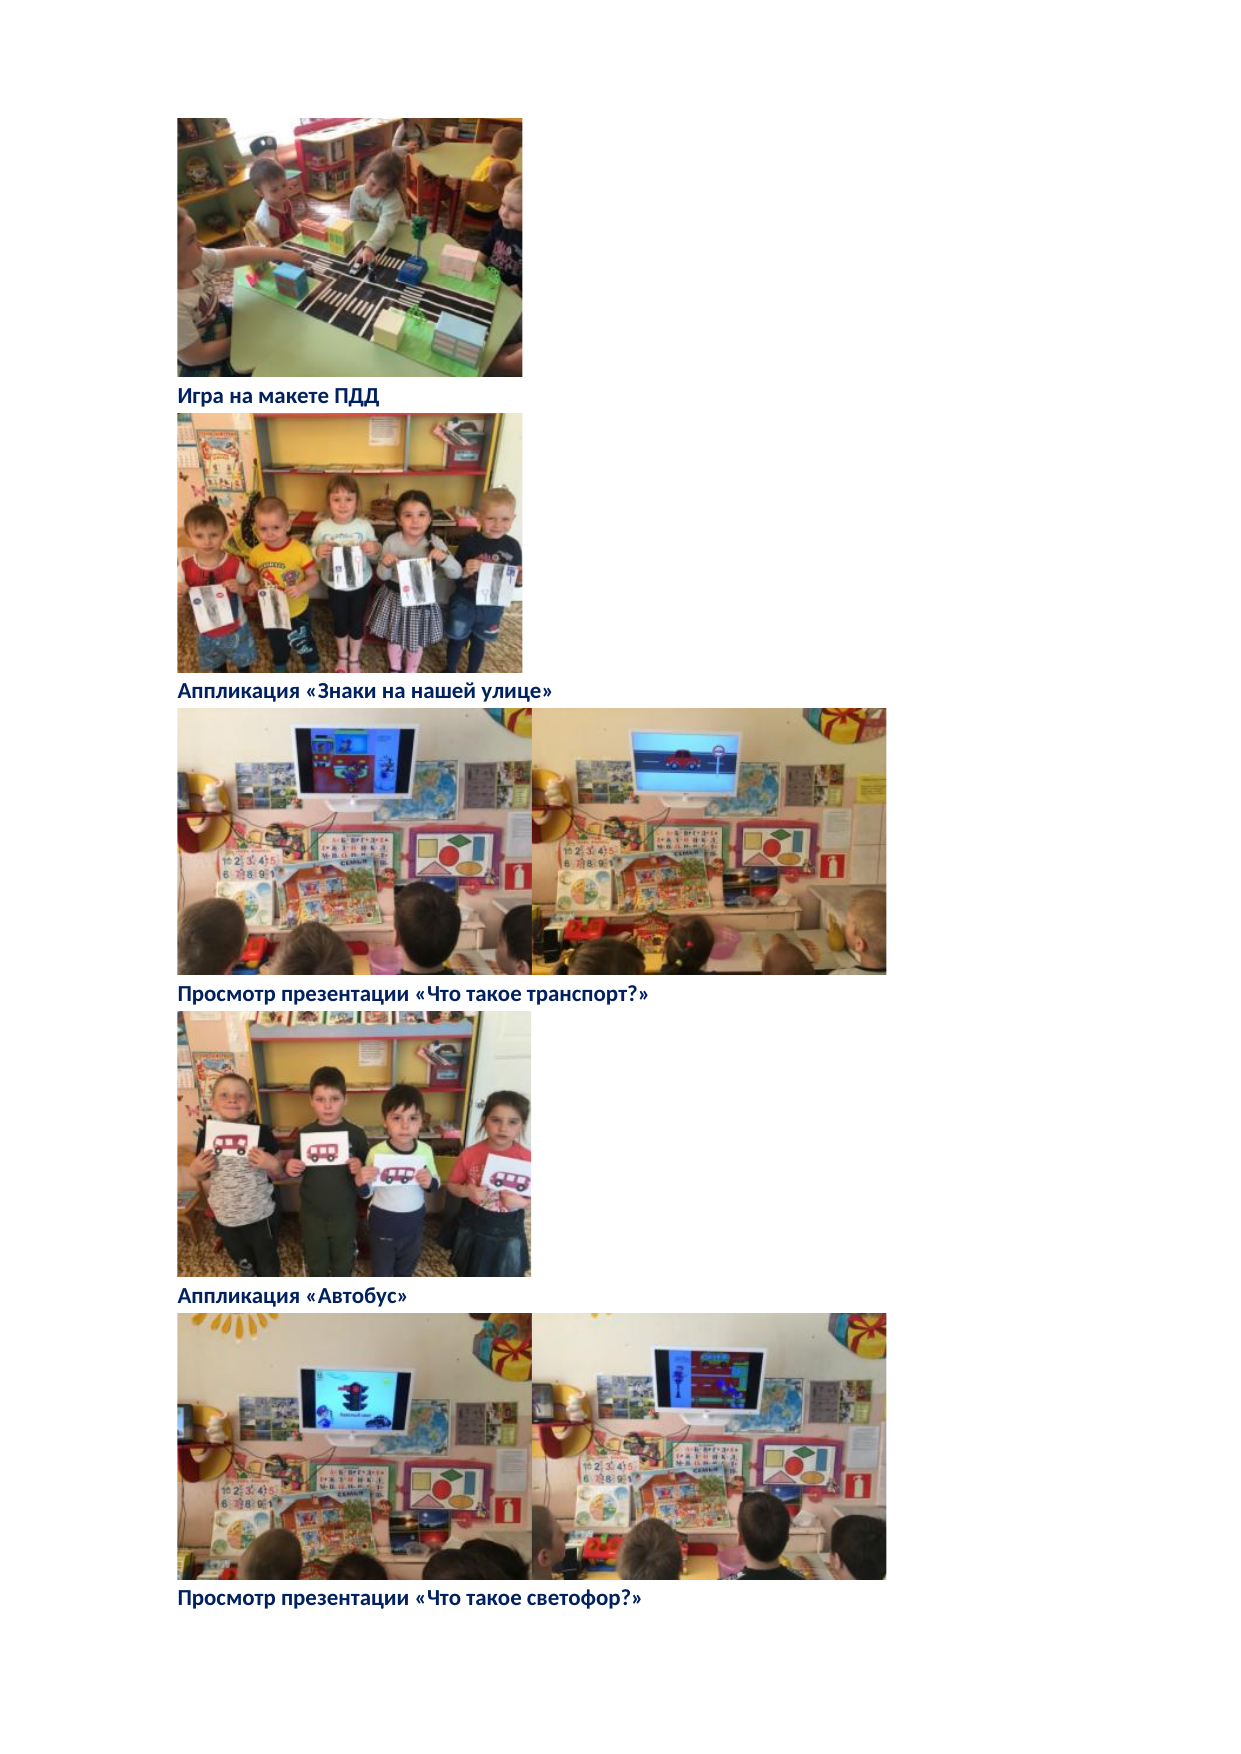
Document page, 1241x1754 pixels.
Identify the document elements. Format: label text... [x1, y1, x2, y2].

picture [177, 1011, 532, 1277]
picture [177, 413, 523, 673]
text Аппликация «Автобус» [177, 1281, 1152, 1309]
text Игра на макете ПДД [177, 381, 1152, 409]
text Просмотр презентации «Что такое транспорт?» [177, 979, 1152, 1007]
picture [177, 708, 887, 975]
picture [177, 118, 523, 377]
text Просмотр презентации «Что такое светофор?» [177, 1583, 1152, 1611]
picture [177, 1313, 887, 1580]
text Аппликация «Знаки на нашей улице» [177, 677, 1152, 704]
